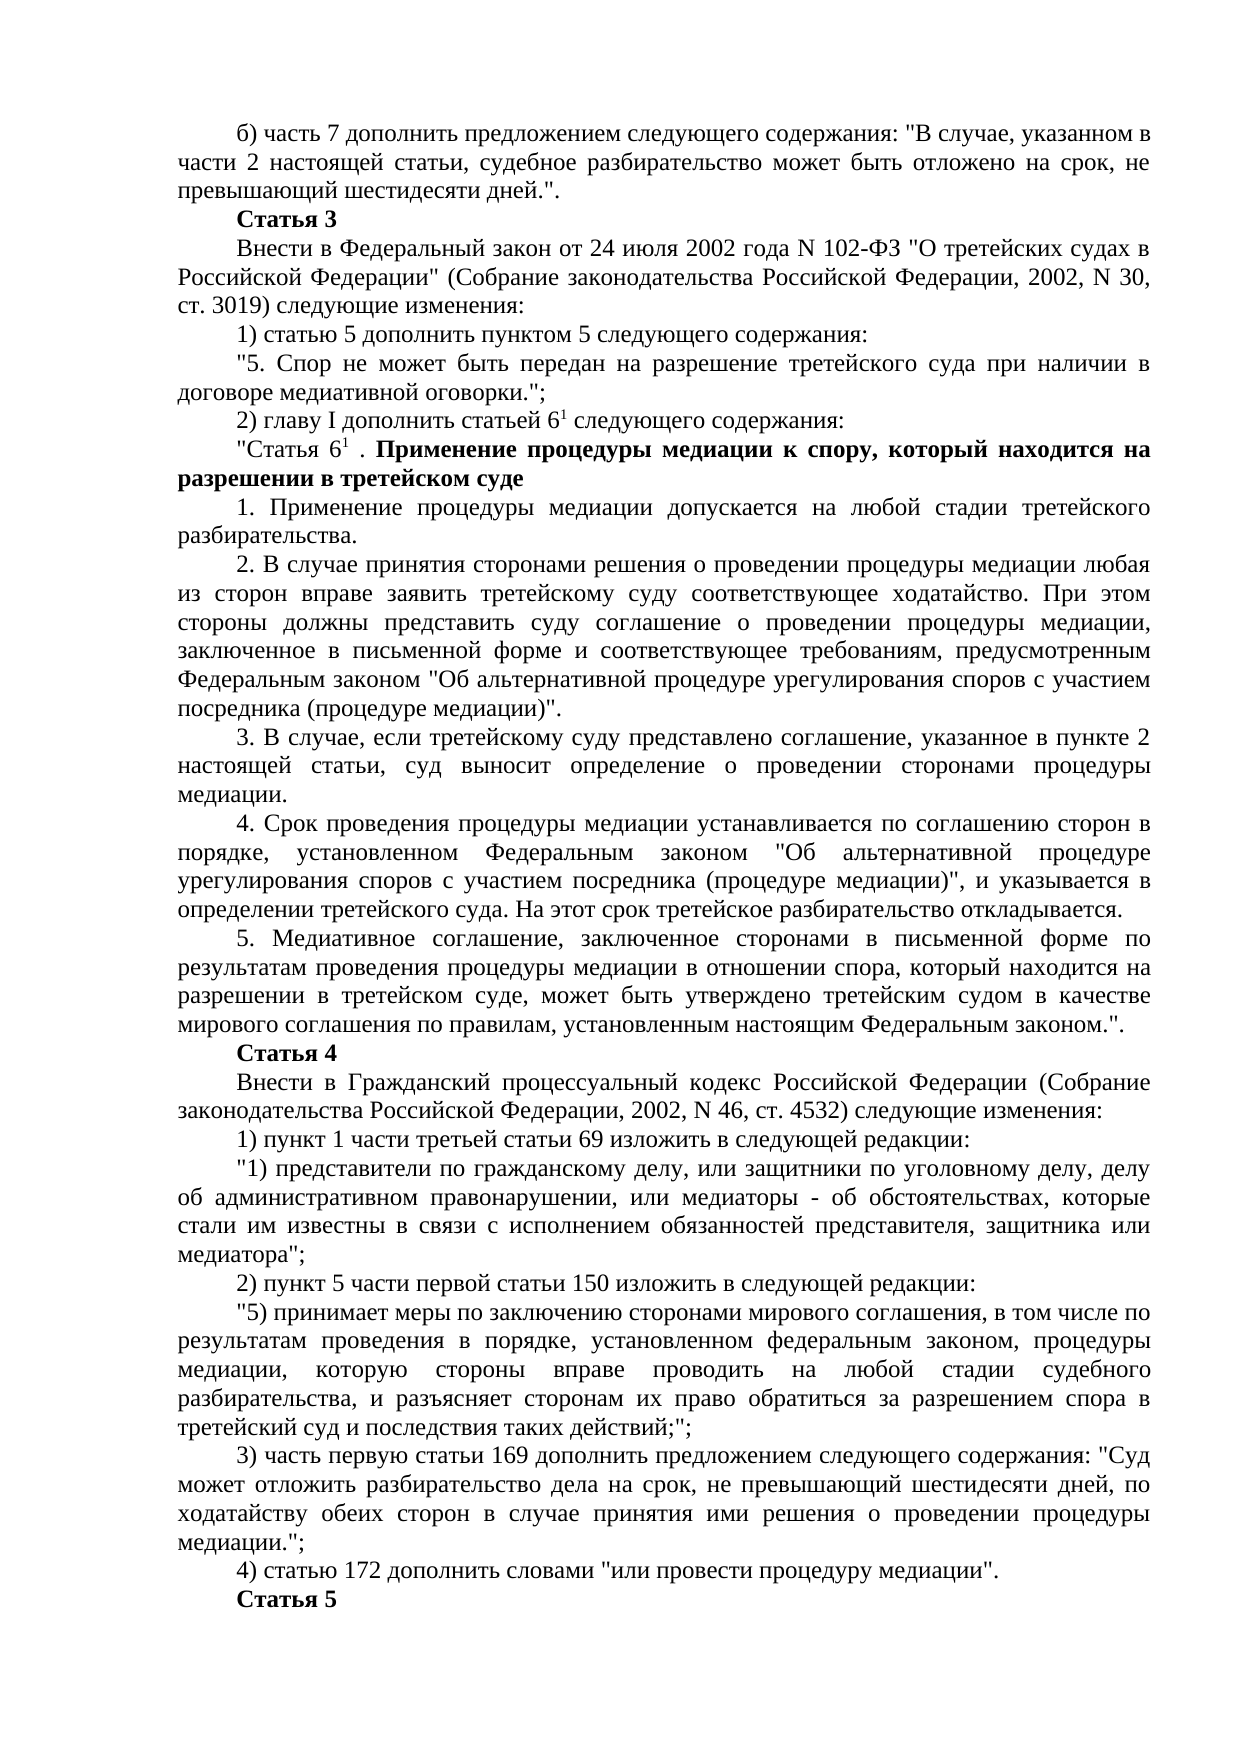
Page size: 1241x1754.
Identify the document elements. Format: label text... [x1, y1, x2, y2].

text 4. Срок проведения процедуры медиации устанавливается по соглашению сторон в порядке, установленном Федеральным законом "Об альтернативной процедуре урегулирования споров с участием посредника (процедуре медиации)", и указывается в определении третейского суда. На этот срок третейское разбирательство откладывается. [177, 808, 1152, 923]
text 1. Применение процедуры медиации допускается на любой стадии третейского разбирательства. [177, 492, 1152, 549]
text 1) пункт 1 части третьей статьи 69 изложить в следующей редакции: [177, 1124, 1152, 1153]
text Статья 3 [177, 204, 1152, 233]
text "5) принимает меры по заключению сторонами мирового соглашения, в том числе по результатам проведения в порядке, установленном федеральным законом, процедуры медиации, которую стороны вправе проводить на любой стадии судебного разбирательства, и разъясняет сторонам их право обратиться за разрешением спора в третейский суд и последствия таких действий;"; [177, 1297, 1152, 1441]
text 3. В случае, если третейскому суду представлено соглашение, указанное в пункте 2 настоящей статьи, суд выносит определение о проведении сторонами процедуры медиации. [177, 722, 1152, 808]
text б) часть 7 дополнить предложением следующего содержания: "В случае, указанном в части 2 настоящей статьи, судебное разбирательство может быть отложено на срок, не превышающий шестидесяти дней.". [177, 118, 1152, 204]
text 1) статью 5 дополнить пунктом 5 следующего содержания: [177, 319, 1152, 348]
text Статья 4 [177, 1038, 1152, 1067]
text 2. В случае принятия сторонами решения о проведении процедуры медиации любая из сторон вправе заявить третейскому суду соответствующее ходатайство. При этом стороны должны представить суду соглашение о проведении процедуры медиации, заключенное в письменной форме и соответствующее требованиям, предусмотренным Федеральным законом "Об альтернативной процедуре урегулирования споров с участием посредника (процедуре медиации)". [177, 549, 1152, 722]
text Статья 5 [177, 1584, 1152, 1613]
text Внести в Федеральный закон от 24 июля 2002 года N 102-ФЗ "О третейских судах в Российской Федерации" (Собрание законодательства Российской Федерации, 2002, N 30, ст. 3019) следующие изменения: [177, 233, 1152, 319]
text 2) главу I дополнить статьей 61 следующего содержания: [177, 406, 1152, 434]
text "5. Спор не может быть передан на разрешение третейского суда при наличии в договоре медиативной оговорки."; [177, 348, 1152, 406]
text 2) пункт 5 части первой статьи 150 изложить в следующей редакции: [177, 1268, 1152, 1297]
text 5. Медиативное соглашение, заключенное сторонами в письменной форме по результатам проведения процедуры медиации в отношении спора, который находится на разрешении в третейском суде, может быть утверждено третейским судом в качестве мирового соглашения по правилам, установленным настоящим Федеральным законом.". [177, 923, 1152, 1038]
text "Статья 61 . Применение процедуры медиации к спору, который находится на разрешении в третейском суде [177, 434, 1152, 492]
text "1) представители по гражданскому делу, или защитники по уголовному делу, делу об административном правонарушении, или медиаторы - об обстоятельствах, которые стали им известны в связи с исполнением обязанностей представителя, защитника или медиатора"; [177, 1153, 1152, 1268]
text 4) статью 172 дополнить словами "или провести процедуру медиации". [177, 1556, 1152, 1584]
text Внести в Гражданский процессуальный кодекс Российской Федерации (Собрание законодательства Российской Федерации, 2002, N 46, ст. 4532) следующие изменения: [177, 1067, 1152, 1124]
text 3) часть первую статьи 169 дополнить предложением следующего содержания: "Суд может отложить разбирательство дела на срок, не превышающий шестидесяти дней, по ходатайству обеих сторон в случае принятия ими решения о проведении процедуры медиации."; [177, 1441, 1152, 1556]
